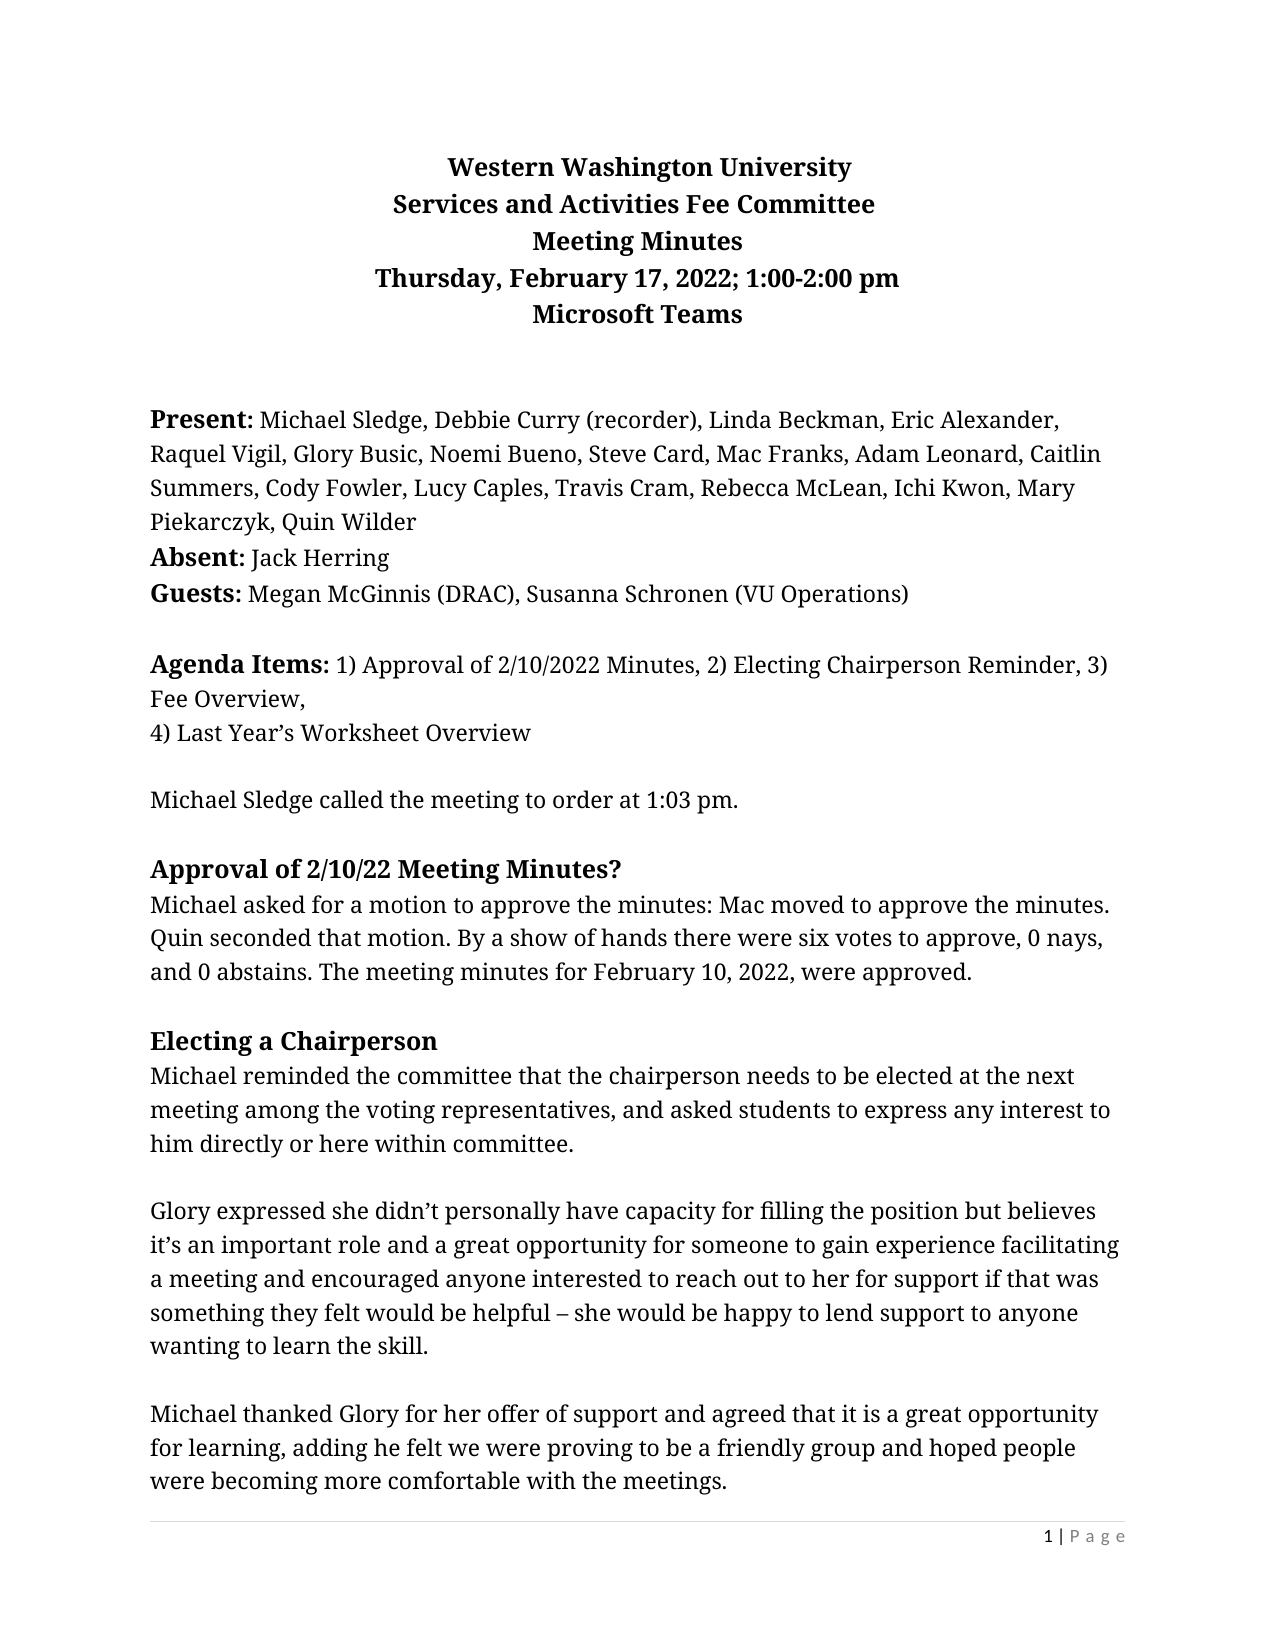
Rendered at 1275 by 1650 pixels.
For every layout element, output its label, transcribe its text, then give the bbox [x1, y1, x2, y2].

text Michael reminded the committee that the chairperson needs to be elected at the next meeting among the voting representatives, and asked students to express any interest to him directly or here within committee. [150, 1060, 1125, 1159]
text Michael Sledge called the meeting to order at 1:03 pm. [150, 784, 1125, 816]
text Guests: Megan McGinnis (DRAC), Susanna Schronen (VU Operations) [150, 576, 1125, 610]
text Agenda Items: 1) Approval of 2/10/2022 Minutes, 2) Electing Chairperson Reminder, 3) Fee Overview, 4) Last Year’s Worksheet Overview [150, 646, 1125, 748]
text Glory expressed she didn’t personally have capacity for filling the position but believes it’s an important role and a great opportunity for someone to gain experience facilitating a meeting and encouraged anyone interested to reach out to her for support if that was something they felt would be helpful – she would be happy to lend support to anyone wanting to learn the skill. [150, 1195, 1125, 1362]
text Electing a Chairperson [150, 1023, 1125, 1058]
text Michael thanked Glory for her offer of support and agreed that it is a great opportunity for learning, adding he felt we were proving to be a friendly group and hoped people were becoming more comfortable with the meetings. [150, 1398, 1125, 1497]
text Services and Activities Fee Committee Meeting Minutes [150, 187, 1125, 258]
text Absent: Jack Herring [150, 539, 1125, 573]
text Approval of 2/10/22 Meeting Minutes? [150, 852, 1125, 886]
text Western Washington University [150, 150, 1125, 184]
text Michael asked for a motion to approve the minutes: Mac moved to approve the minutes. Quin seconded that motion. By a show of hands there were six votes to approve, 0 nays, and 0 abstains. The meeting minutes for February 10, 2022, were approved. [150, 888, 1125, 987]
text Microsoft Teams [150, 297, 1125, 331]
text Thursday, February 17, 2022; 1:00-2:00 pm [150, 260, 1125, 294]
text Present: Michael Sledge, Debbie Curry (recorder), Linda Beckman, Eric Alexander, Raquel Vigil, Glory Busic, Noemi Bueno, Steve Card, Mac Franks, Adam Leonard, Caitlin Summers, Cody Fowler, Lucy Caples, Travis Cram, Rebecca McLean, Ichi Kwon, Mary Piekarczyk, Quin Wilder [150, 401, 1125, 537]
